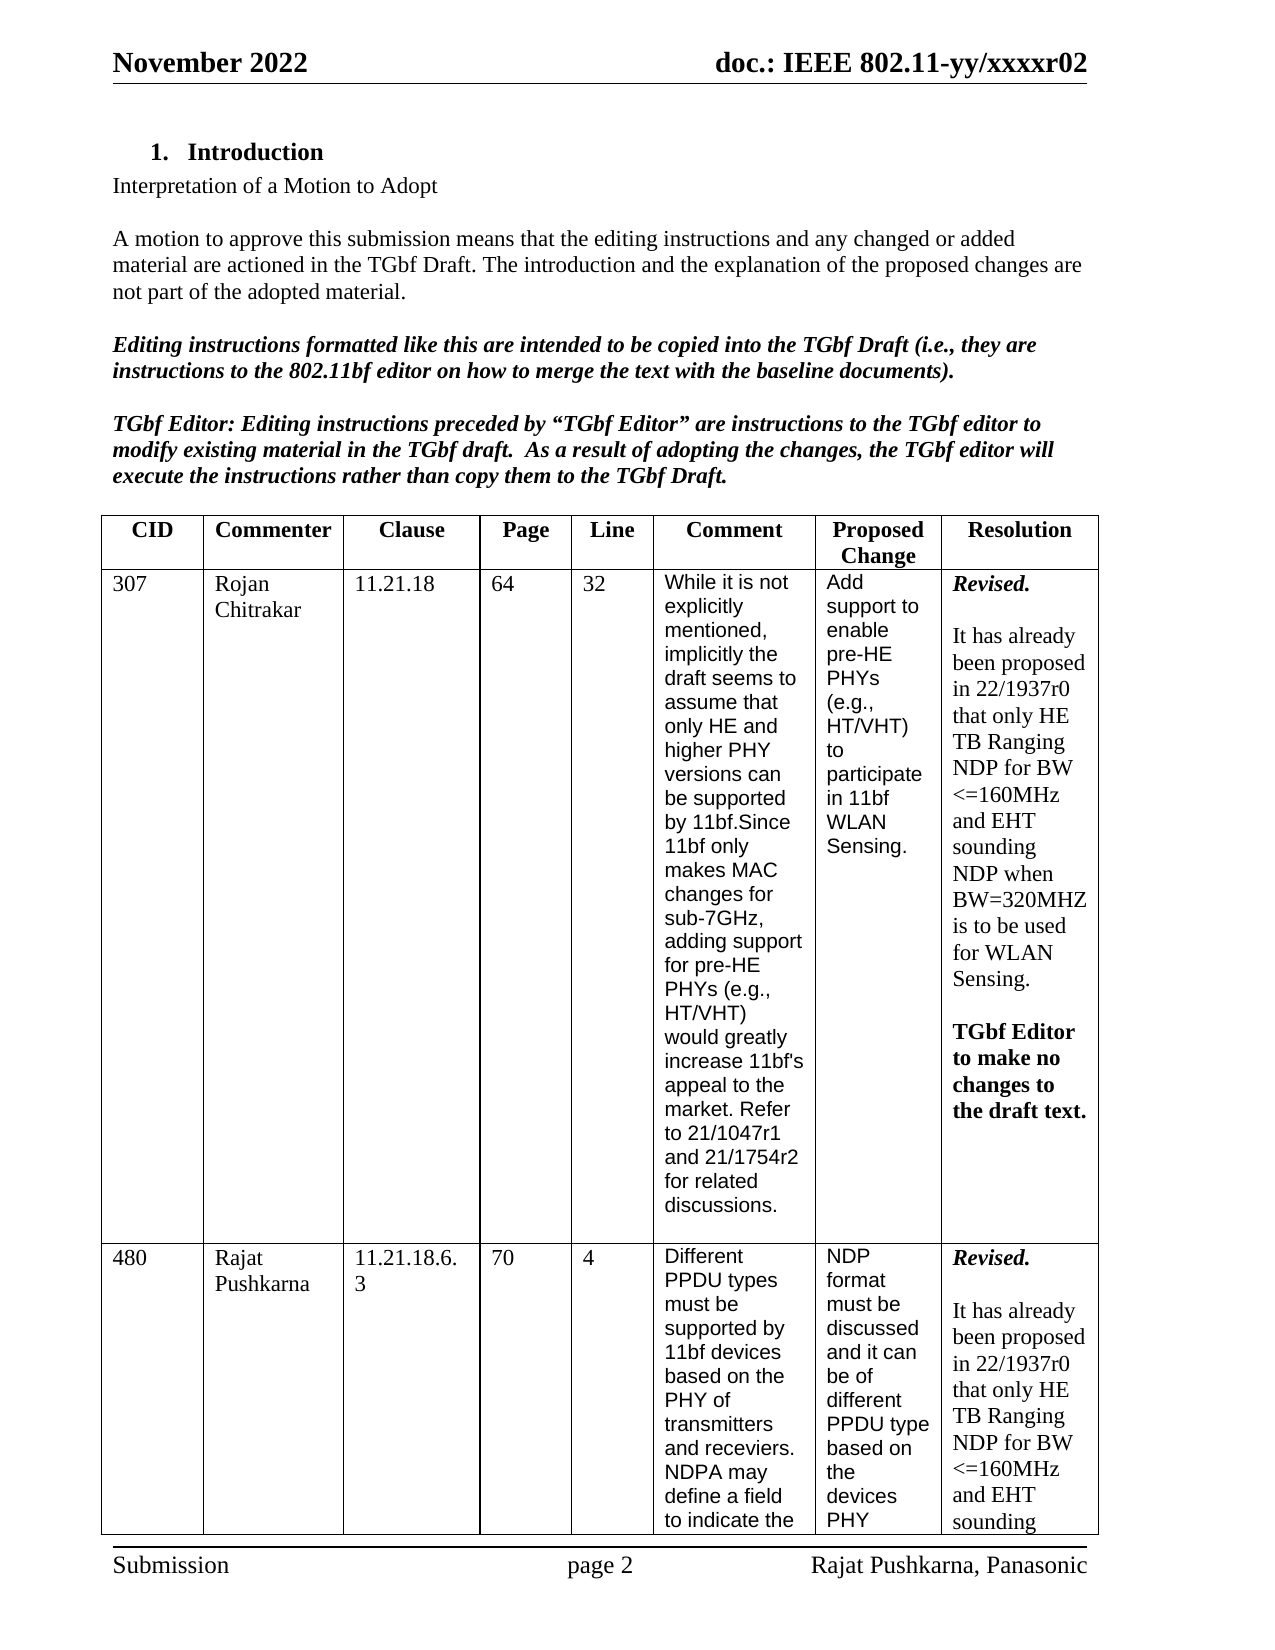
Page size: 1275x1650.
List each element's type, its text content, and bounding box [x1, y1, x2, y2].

table_cell While it is not explicitly mentioned, implicitly the draft seems to assume that only HE and higher PHY versions can be supported by 11bf.Since 11bf only makes MAC changes for sub-7GHz, adding support for pre-HE PHYs (e.g., HT/VHT) would greatly increase 11bf's appeal to the market. Refer to 21/1047r1 and 21/1754r2 for related discussions. [654, 570, 815, 1243]
table_header Proposed Change [816, 516, 941, 569]
table_header Clause [344, 516, 479, 569]
table_cell 70 [481, 1244, 571, 1534]
table_cell 32 [572, 570, 653, 1243]
table_cell Add support to enable pre-HE PHYs (e.g., HT/VHT) to participate in 11bf WLAN Sensing. [816, 570, 941, 1243]
table_header CID [102, 516, 203, 569]
table_cell 64 [481, 570, 571, 1243]
text A motion to approve this submission means that the editing instructions and any changed or added material are actioned in the TGbf Draft. The introduction and the explanation of the proposed changes are not part of the adopted material. [112, 225, 1087, 304]
table_cell Rojan Chitrakar [204, 570, 343, 1243]
table_header Commenter [204, 516, 343, 569]
table_header Resolution [942, 516, 1098, 569]
table_cell 480 [102, 1244, 203, 1534]
text Interpretation of a Motion to Adopt [112, 172, 1087, 199]
table_header Page [481, 516, 571, 569]
table_cell 11.21.18 [344, 570, 479, 1243]
table_cell 307 [102, 570, 203, 1243]
table_cell 11.21.18.6.3 [344, 1244, 479, 1534]
table_header Line [572, 516, 653, 569]
subtitle Introduction [150, 137, 1087, 166]
table_cell Rajat Pushkarna [204, 1244, 343, 1534]
table_header Comment [654, 516, 815, 569]
text Editing instructions formatted like this are intended to be copied into the TGbf Draft (i.e., they are instructions to the 802.11bf editor on how to merge the text with the baseline documents). [112, 331, 1087, 383]
text TGbf Editor: Editing instructions preceded by “TGbf Editor” are instructions to the TGbf editor to modify existing material in the TGbf draft. As a result of adopting the changes, the TGbf editor will execute the instructions rather than copy them to the TGbf Draft. [112, 410, 1087, 489]
table_cell 4 [572, 1244, 653, 1534]
